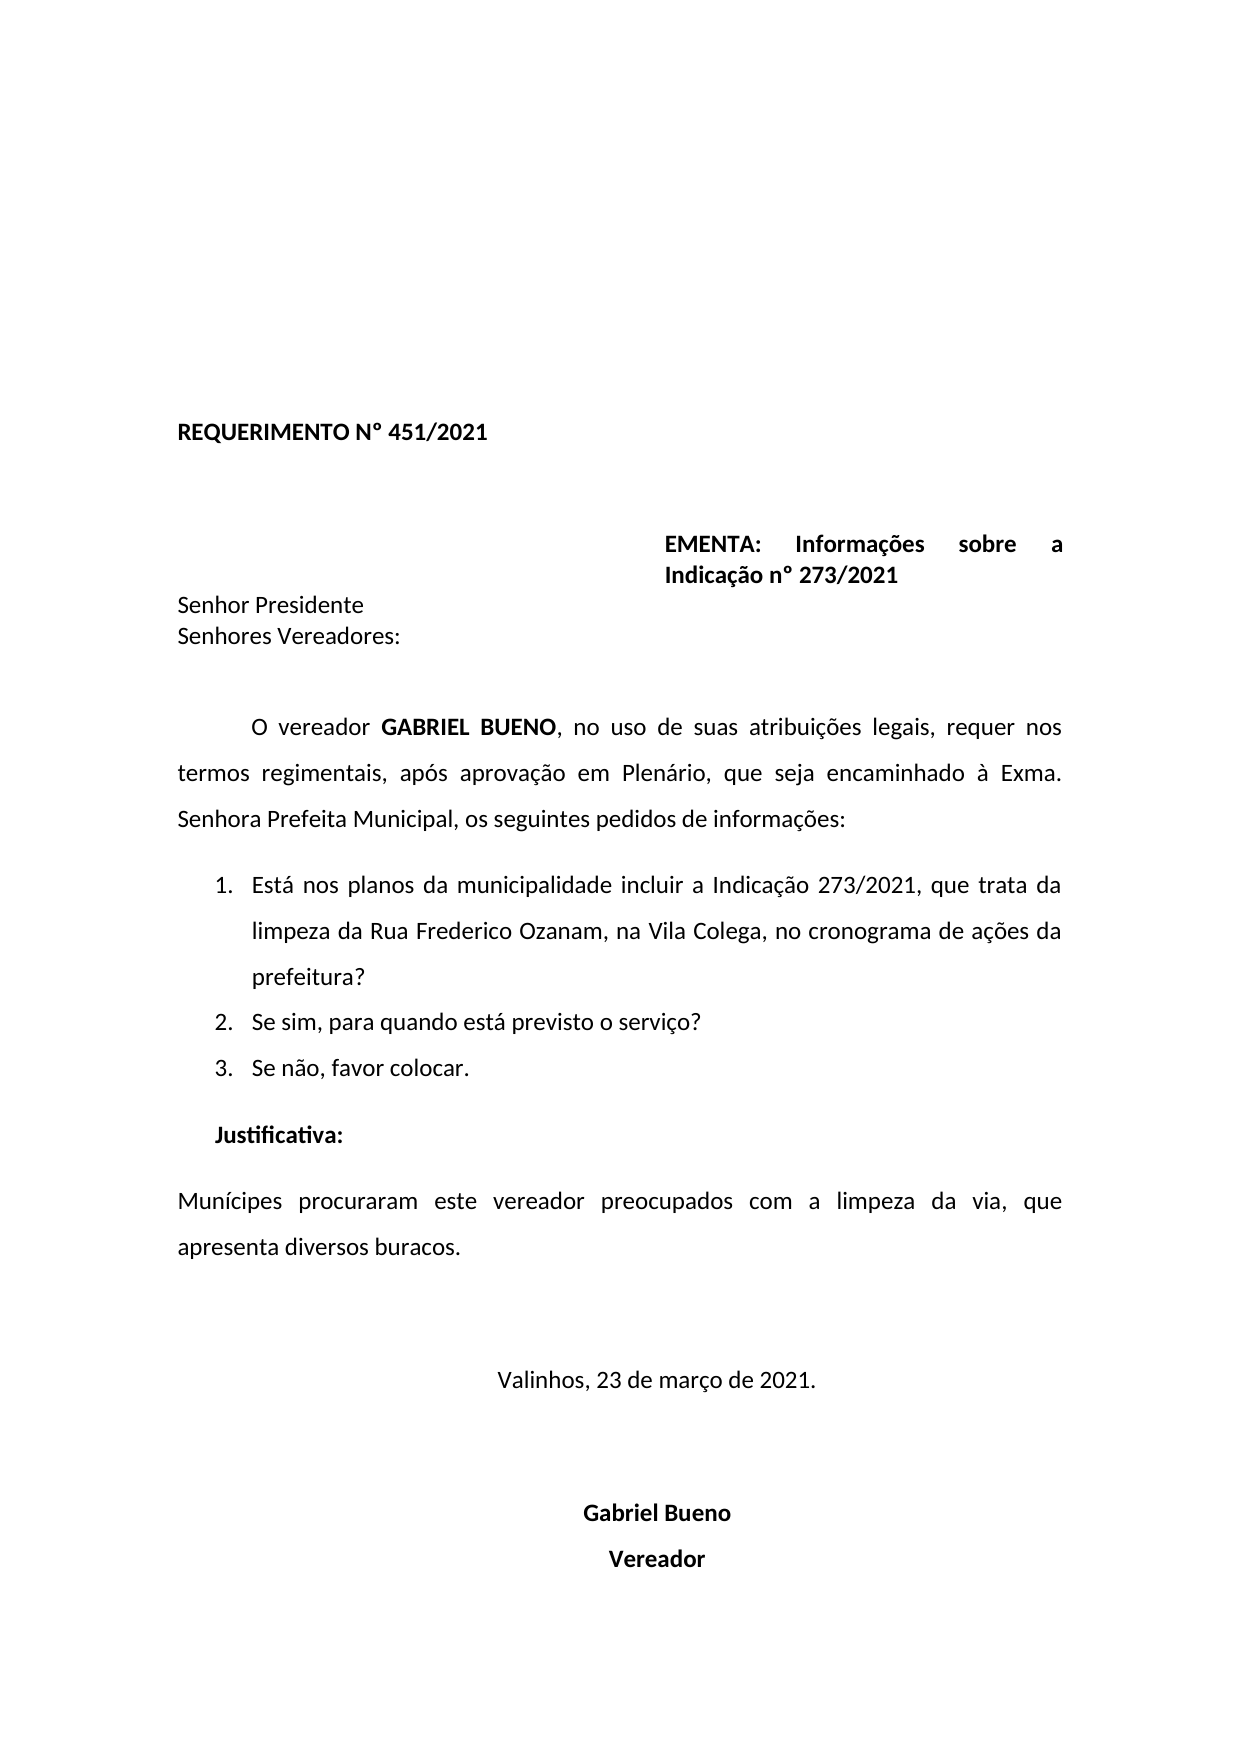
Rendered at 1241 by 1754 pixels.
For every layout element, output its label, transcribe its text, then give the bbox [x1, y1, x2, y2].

list Está nos planos da municipalidade incluir a Indicação 273/2021, que trata da limpeza da Rua Frederico Ozanam, na Vila Colega, no cronograma de ações da prefeitura? [214, 869, 1063, 991]
text Munícipes procuraram este vereador preocupados com a limpeza da via, que apresenta diversos buracos. [177, 1185, 1063, 1262]
list Se não, favor colocar. [214, 1052, 1063, 1083]
text Senhor Presidente [177, 589, 1063, 620]
text O vereador GABRIEL BUENO, no uso de suas atribuições legais, requer nos termos regimentais, após aprovação em Plenário, que seja encaminhado à Exma. Senhora Prefeita Municipal, os seguintes pedidos de informações: [177, 711, 1063, 833]
text REQUERIMENTO Nº 451/2021 [177, 417, 1063, 447]
list Se sim, para quando está previsto o serviço? [214, 1007, 1063, 1037]
text Senhores Vereadores: [177, 620, 1063, 650]
text Vereador [177, 1543, 1063, 1574]
text Gabriel Bueno [177, 1497, 1063, 1528]
text EMENTA: Informações sobre a Indicação nº 273/2021 [664, 528, 1063, 589]
text Valinhos, 23 de março de 2021. [177, 1364, 1063, 1395]
text Justificativa: [215, 1119, 1063, 1149]
